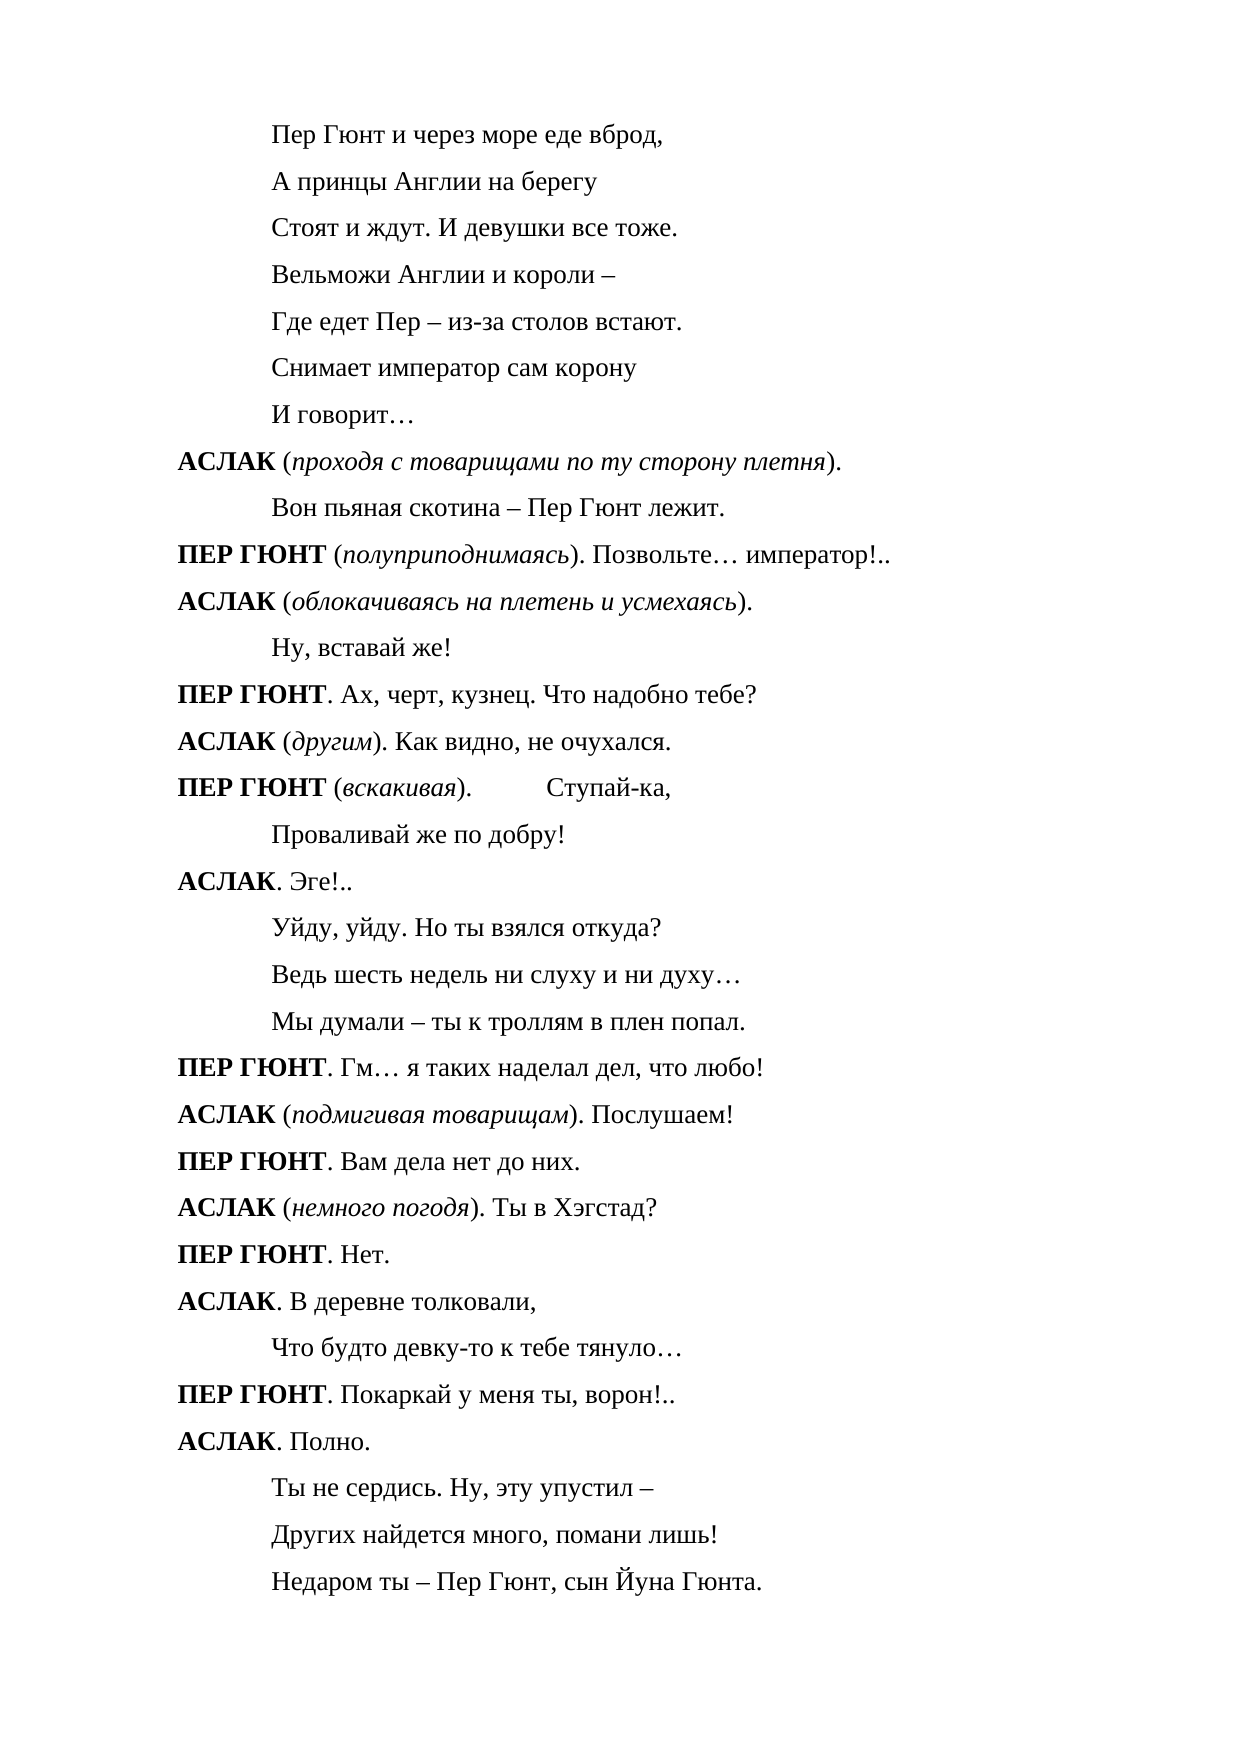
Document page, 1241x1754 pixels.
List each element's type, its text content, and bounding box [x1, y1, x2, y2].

text Пер Гюнт и через море еде вброд, [177, 118, 1152, 149]
text Снимает император сам корону [177, 351, 1152, 383]
text Ну, вставай же! [177, 631, 1152, 663]
text ПЕР ГЮНТ. Вам дела нет до них. [177, 1145, 1152, 1176]
text ПЕР ГЮНТ. Ах, черт, кузнец. Что надобно тебе? [177, 678, 1152, 709]
text Ведь шесть недель ни слуху и ни духу… [177, 958, 1152, 989]
text АСЛАК. В деревне толковали, [177, 1285, 1152, 1316]
text АСЛАК. Эге!.. [177, 865, 1152, 896]
text ПЕР ГЮНТ. Покаркай у меня ты, ворон!.. [177, 1378, 1152, 1409]
text ПЕР ГЮНТ. Гм… я таких наделал дел, что любо! [177, 1051, 1152, 1083]
text АСЛАК (другим). Как видно, не очухался. [177, 725, 1152, 756]
text Других найдется много, помани лишь! [177, 1518, 1152, 1549]
text Вельможи Англии и короли – [177, 258, 1152, 289]
text АСЛАК (проходя с товарищами по ту сторону плетня). [177, 445, 1152, 476]
text Что будто девку-то к тебе тянуло… [177, 1331, 1152, 1363]
text Ты не сердись. Ну, эту упустил – [177, 1471, 1152, 1503]
text Недаром ты – Пер Гюнт, сын Йуна Гюнта. [177, 1565, 1152, 1596]
text АСЛАК (облокачиваясь на плетень и усмехаясь). [177, 585, 1152, 616]
text Мы думали – ты к троллям в плен попал. [177, 1005, 1152, 1036]
text И говорит… [177, 398, 1152, 429]
text ПЕР ГЮНТ. Нет. [177, 1238, 1152, 1269]
text АСЛАК (подмигивая товарищам). Послушаем! [177, 1098, 1152, 1129]
text ПЕР ГЮНТ (вскакивая). Ступай-ка, [177, 771, 1152, 803]
text Где едет Пер – из-за столов встают. [177, 305, 1152, 336]
text Стоят и ждут. И девушки все тоже. [177, 211, 1152, 243]
text А принцы Англии на берегу [177, 165, 1152, 196]
text АСЛАК. Полно. [177, 1425, 1152, 1456]
text Вон пьяная скотина – Пер Гюнт лежит. [177, 491, 1152, 523]
text АСЛАК (немного погодя). Ты в Хэгстад? [177, 1191, 1152, 1223]
text Проваливай же по добру! [177, 818, 1152, 849]
text ПЕР ГЮНТ (полуприподнимаясь). Позвольте… император!.. [177, 538, 1152, 569]
text Уйду, уйду. Но ты взялся откуда? [177, 911, 1152, 943]
